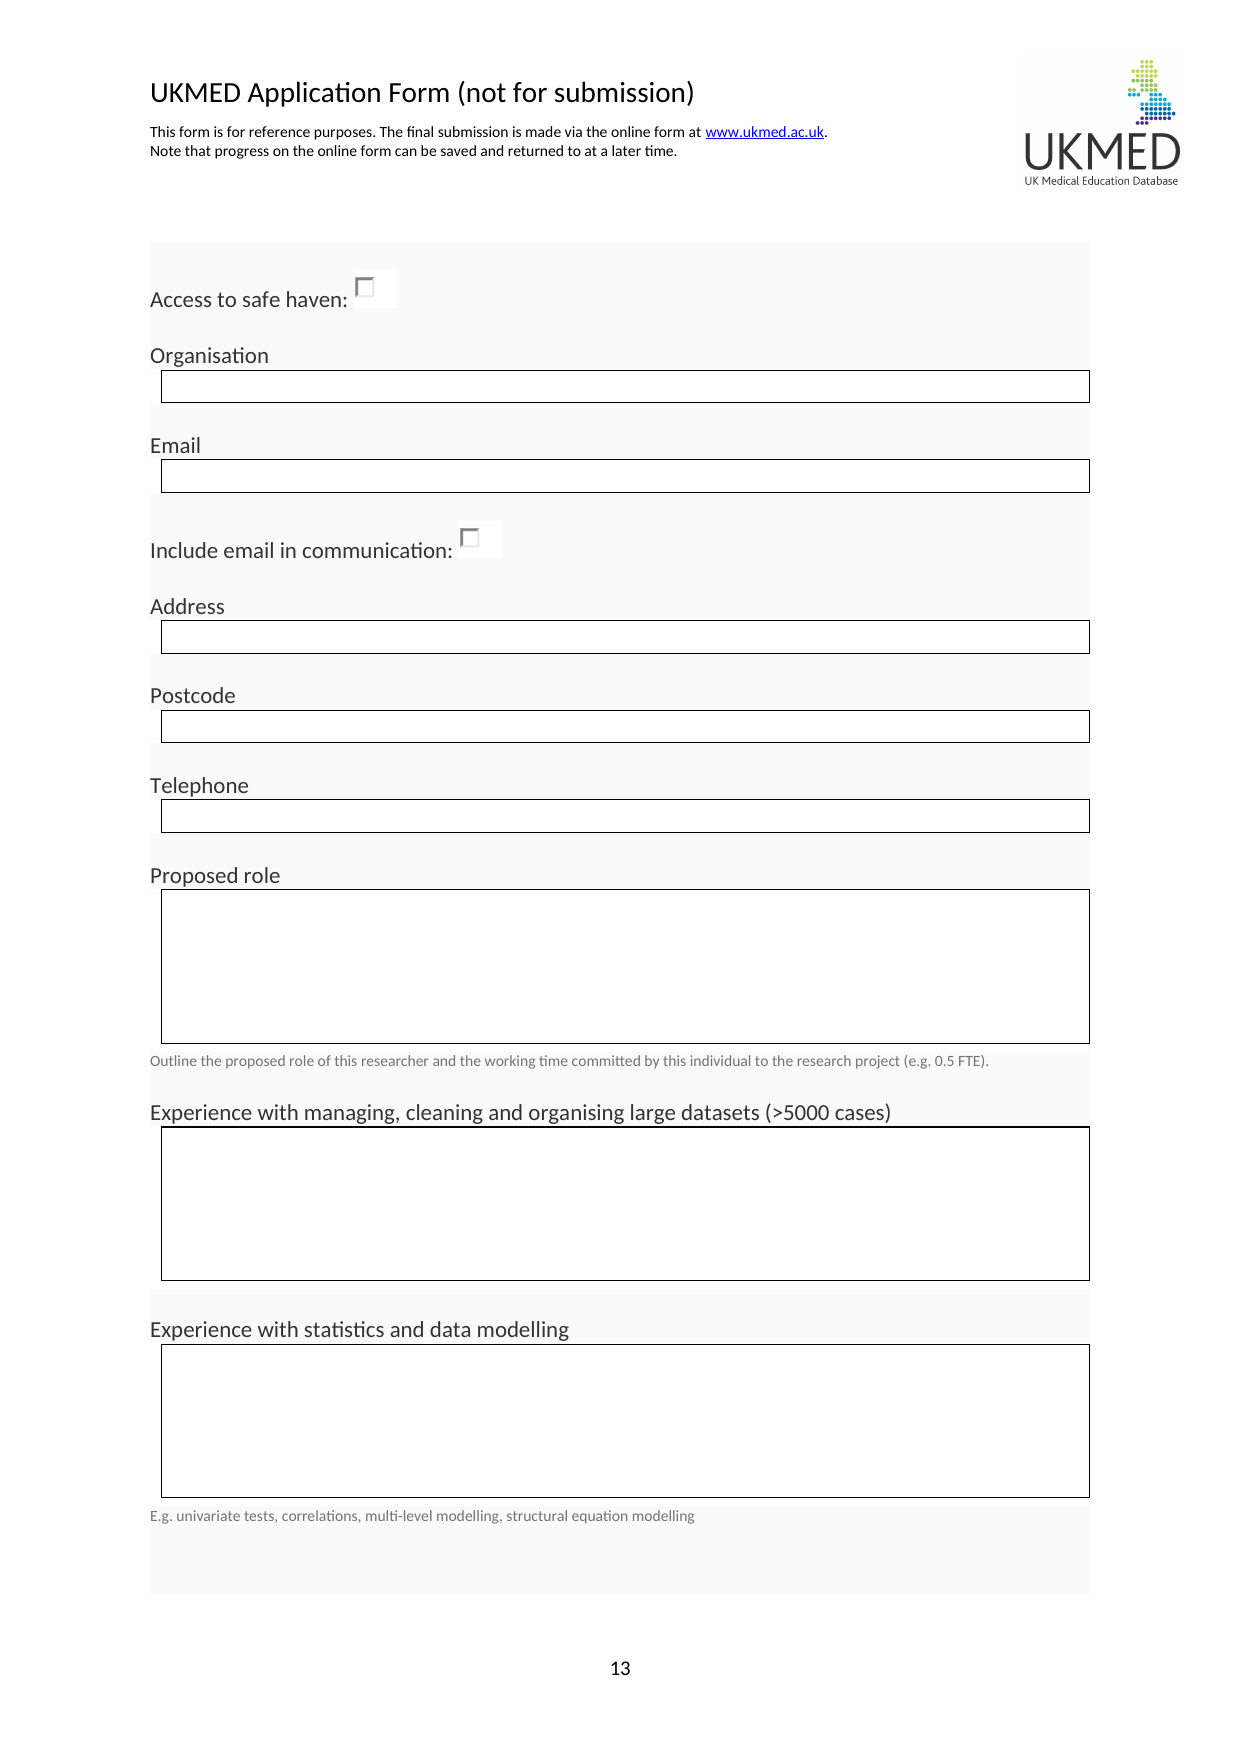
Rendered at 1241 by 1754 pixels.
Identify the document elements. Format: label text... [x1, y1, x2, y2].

picture [1020, 53, 1185, 192]
text Organisation [150, 342, 1090, 369]
text Address [150, 592, 1090, 620]
table_header [162, 621, 1089, 653]
text Experience with statistics and data modelling [150, 1315, 1090, 1343]
table_header [162, 711, 1089, 742]
text Experience with managing, cleaning and organising large datasets (>5000 cases) [150, 1098, 1090, 1126]
table_header [162, 1345, 1089, 1497]
text Postcode [150, 682, 1090, 710]
table_header [162, 800, 1089, 832]
table_header [162, 890, 1089, 1042]
table_header [162, 460, 1089, 492]
text Access to safe haven: [150, 270, 1090, 313]
text Telephone [150, 771, 1090, 799]
text Proposed role [150, 861, 1090, 889]
text Outline the proposed role of this researcher and the working time committed by this individual to the research project (e.g. 0.5 FTE). [150, 1051, 1090, 1070]
table_header [162, 371, 1089, 402]
table_header [162, 1128, 1089, 1280]
text Include email in communication: [150, 521, 1090, 564]
text E.g. univariate tests, correlations, multi-level modelling, structural equation modelling [150, 1506, 1090, 1525]
text Email [150, 431, 1090, 459]
